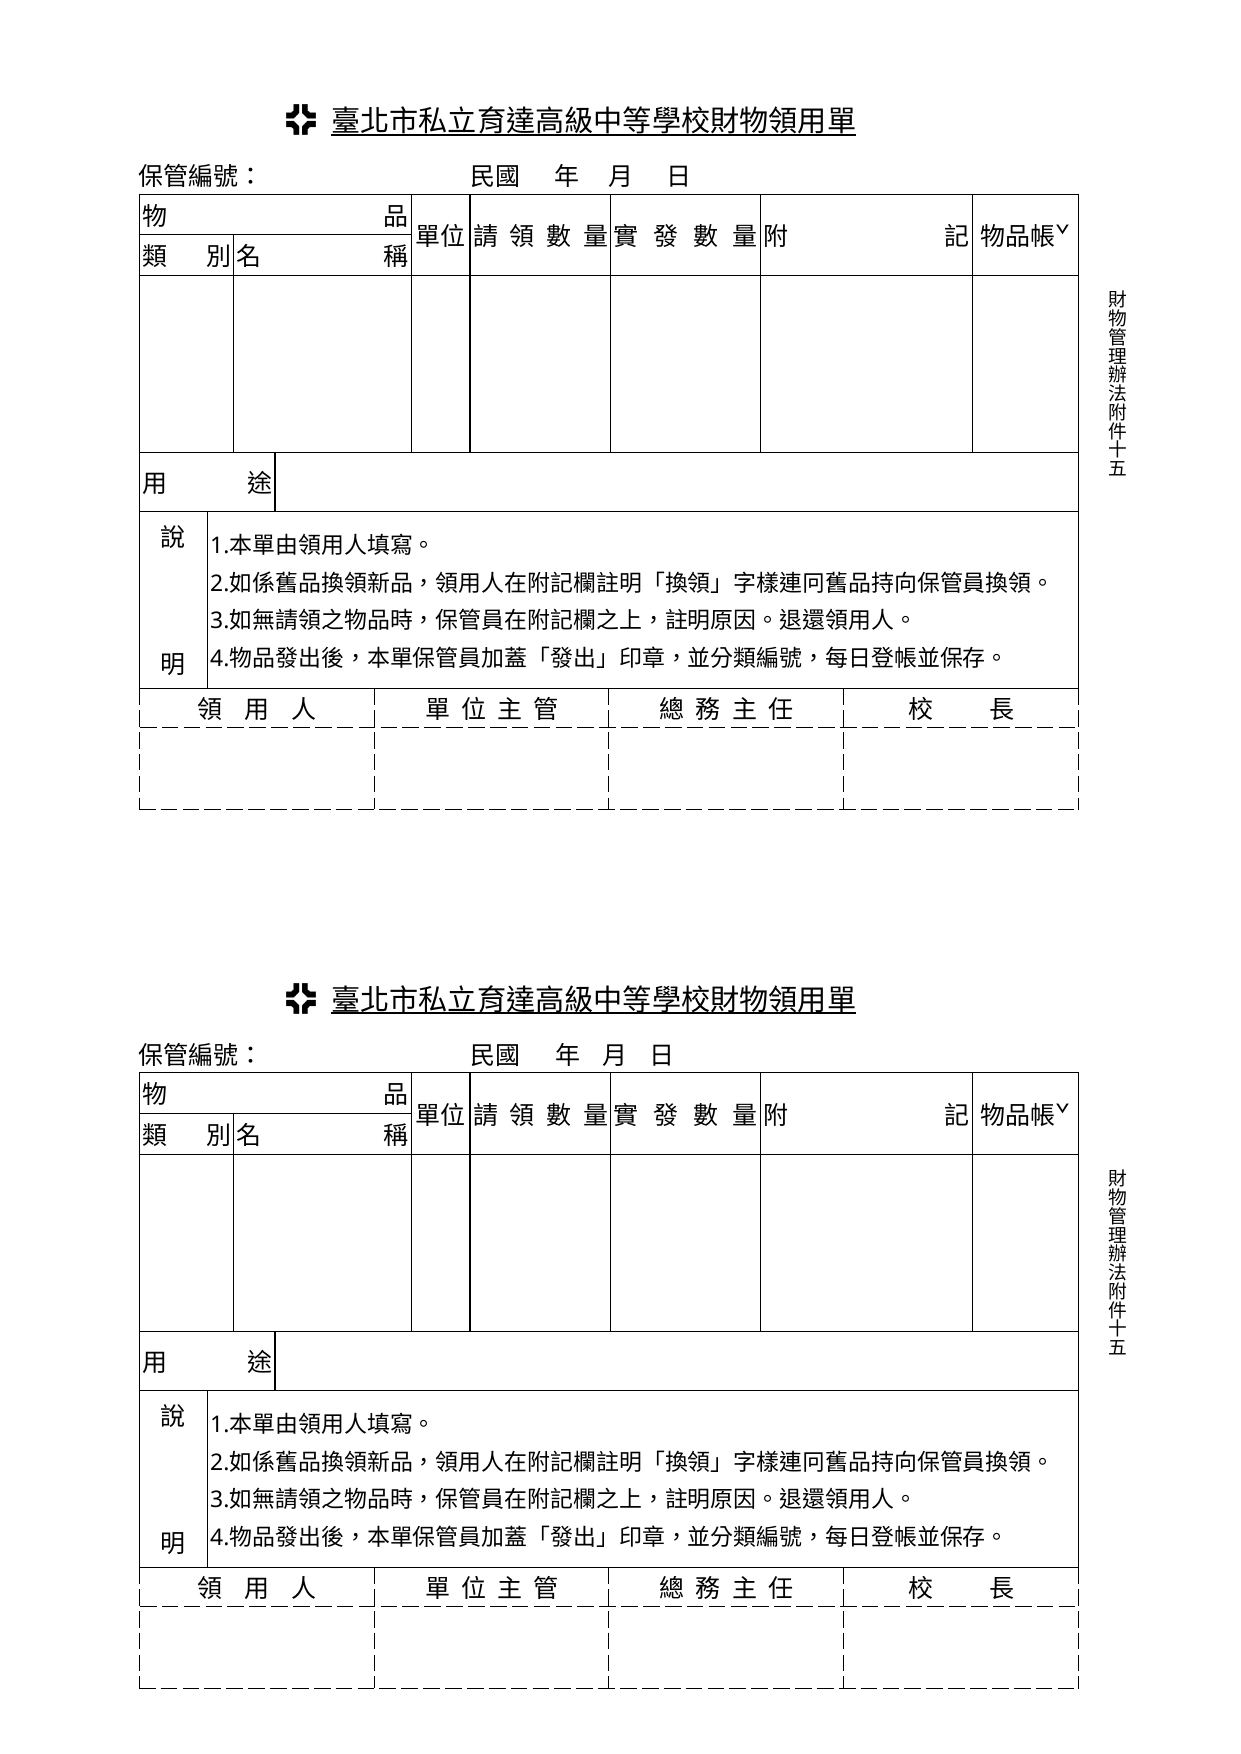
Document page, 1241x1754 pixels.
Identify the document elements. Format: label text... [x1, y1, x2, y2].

table_cell [276, 453, 1078, 511]
table_cell [276, 1332, 1078, 1390]
table_cell [761, 1155, 972, 1331]
table_cell [611, 1155, 760, 1331]
table_cell 用途 [140, 1332, 274, 1390]
table_cell 類別 [140, 235, 233, 275]
picture [285, 982, 316, 1014]
text 保管編號： 民國 年 月 日 [139, 156, 1122, 193]
table_header 附記 [761, 195, 972, 275]
table_cell [844, 727, 1078, 809]
table_cell [374, 727, 609, 809]
table_cell [374, 1606, 609, 1688]
table_cell [471, 1155, 610, 1331]
text 保管編號： 民國 年 月 日 [139, 1035, 1122, 1072]
text 臺北市私立育達高級中等學校財物領用單 [289, 960, 1122, 1035]
table_cell [140, 276, 233, 452]
table_cell 名稱 [234, 1114, 411, 1153]
table_cell [611, 276, 760, 452]
table_cell [412, 276, 469, 452]
table_cell 領 用 人 [139, 1568, 374, 1606]
table_cell 單 位 主 管 [374, 1568, 609, 1606]
table_header 請領數量 [471, 195, 610, 275]
table_cell 1.本單由領用人填寫。 2.如係舊品換領新品，領用人在附記欄註明「換領」字樣連冋舊品持向保管員換領。 3.如無請領之物品時，保管員在附記欄之上，註明原因。退還領用人。 4.物品發出後，本單保管員加蓋「發出」印章，並分類編號，每日登帳並保存。 [208, 512, 1078, 688]
table_cell [139, 727, 374, 809]
table_header 物品 [140, 195, 411, 234]
table_header 實發數量 [611, 195, 760, 275]
table_cell [609, 1606, 844, 1688]
table_cell [973, 276, 1078, 452]
table_header 物品帳ˇ [973, 195, 1078, 275]
table_cell 1.本單由領用人填寫。 2.如係舊品換領新品，領用人在附記欄註明「換領」字樣連冋舊品持向保管員換領。 3.如無請領之物品時，保管員在附記欄之上，註明原因。退還領用人。 4.物品發出後，本單保管員加蓋「發出」印章，並分類編號，每日登帳並保存。 [208, 1391, 1078, 1567]
table_header 附記 [761, 1073, 972, 1153]
text 臺北市私立育達高級中等學校財物領用單 [289, 81, 1122, 156]
table_header 請領數量 [471, 1073, 610, 1153]
table_cell [761, 276, 972, 452]
table_cell [973, 1155, 1078, 1331]
table_cell 名稱 [234, 235, 411, 275]
table_cell [140, 1155, 233, 1331]
table_cell [234, 1155, 411, 1331]
table_header 實發數量 [611, 1073, 760, 1153]
table_cell [139, 1606, 374, 1688]
table_cell [234, 276, 411, 452]
table_cell 類別 [140, 1114, 233, 1153]
table_cell 說明 [140, 512, 207, 688]
table_cell 用途 [140, 453, 274, 511]
table_cell 校 長 [844, 1568, 1078, 1606]
table_cell [412, 1155, 469, 1331]
table_cell 單 位 主 管 [374, 689, 609, 727]
table_cell 校 長 [844, 689, 1078, 727]
table_cell 領 用 人 [139, 689, 374, 727]
table_header 單位 [412, 1073, 469, 1153]
table_header 物品 [140, 1073, 411, 1113]
table_header 單位 [412, 195, 469, 275]
table_cell 說明 [140, 1391, 207, 1567]
picture [285, 103, 316, 135]
table_cell [609, 727, 844, 809]
table_cell 總 務 主 任 [609, 689, 844, 727]
table_header 物品帳ˇ [973, 1073, 1078, 1153]
table_cell [471, 276, 610, 452]
table_cell 總 務 主 任 [609, 1568, 844, 1606]
table_cell [844, 1606, 1078, 1688]
